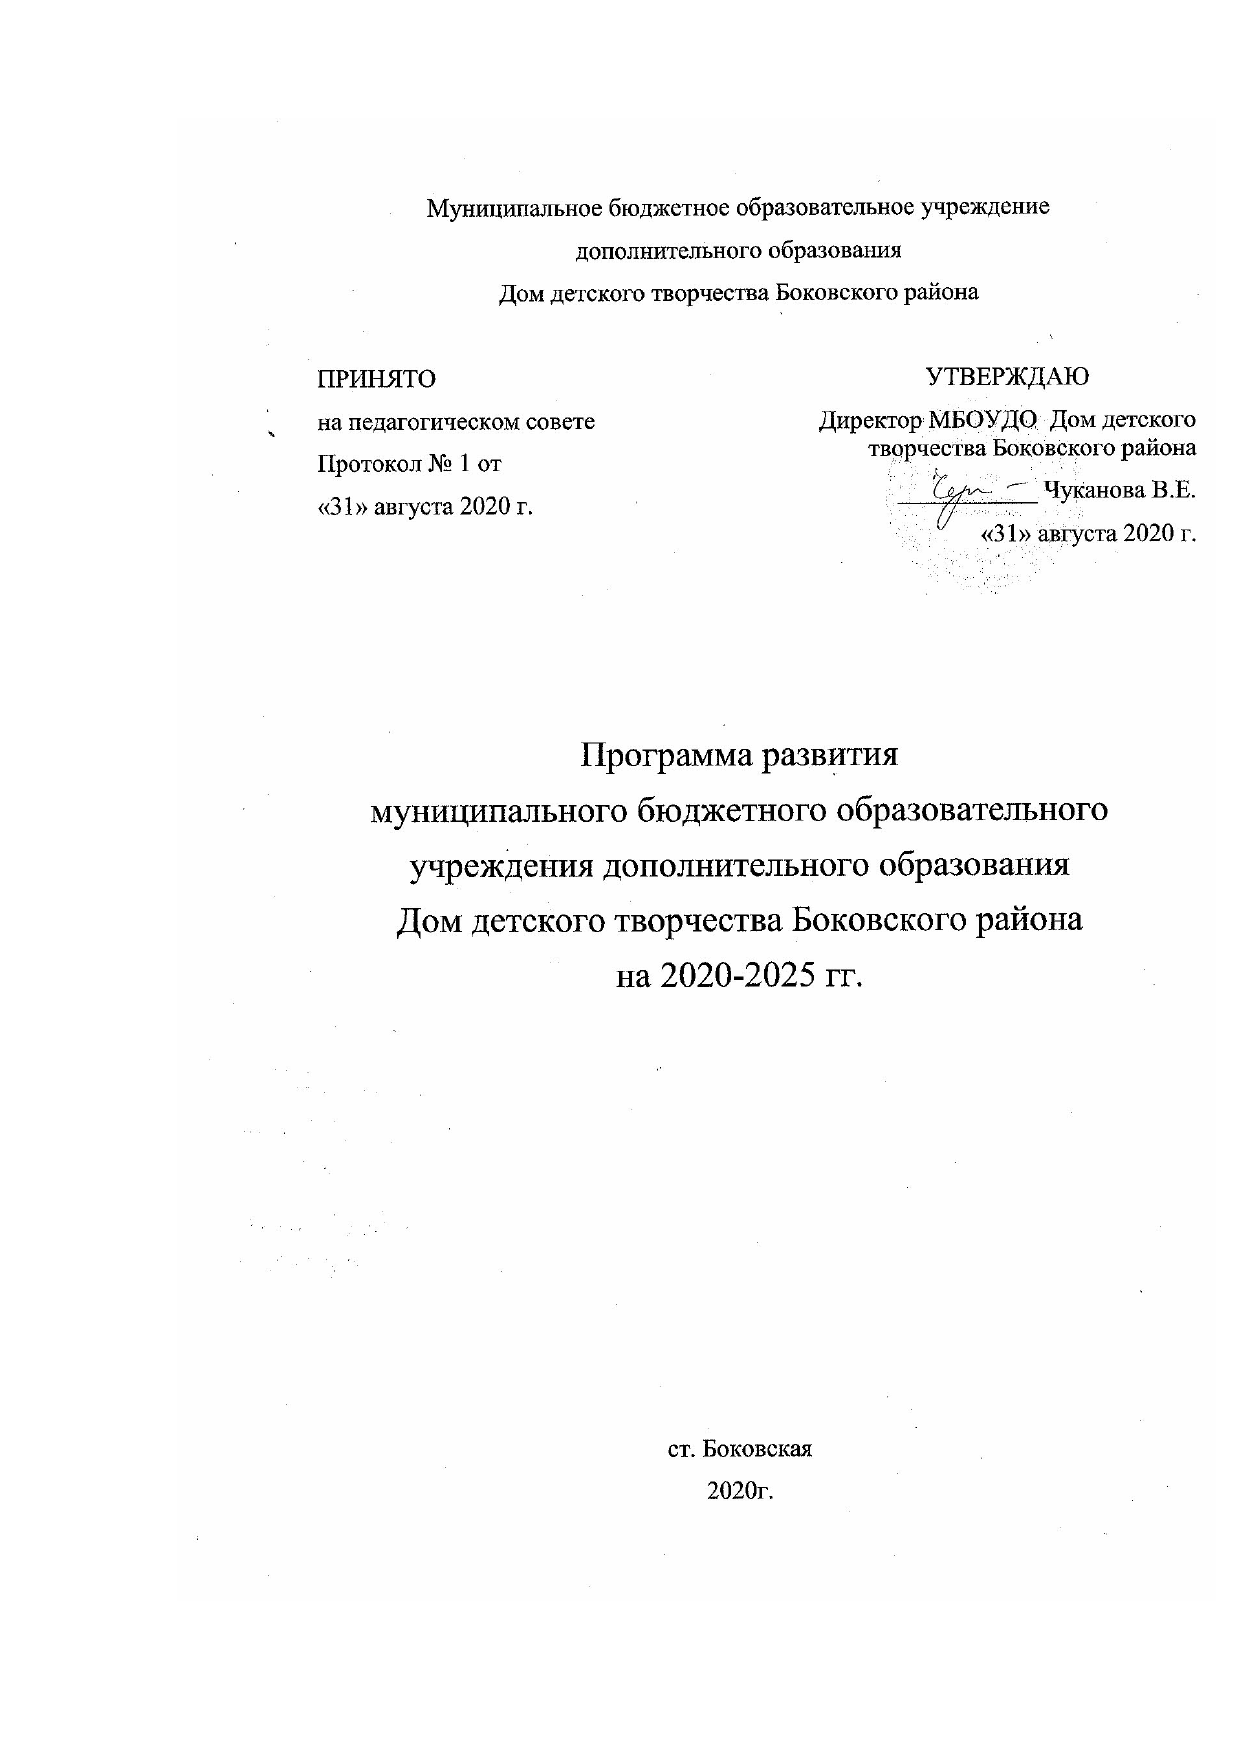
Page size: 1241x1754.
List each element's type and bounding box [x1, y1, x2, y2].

picture [177, 118, 1216, 1601]
